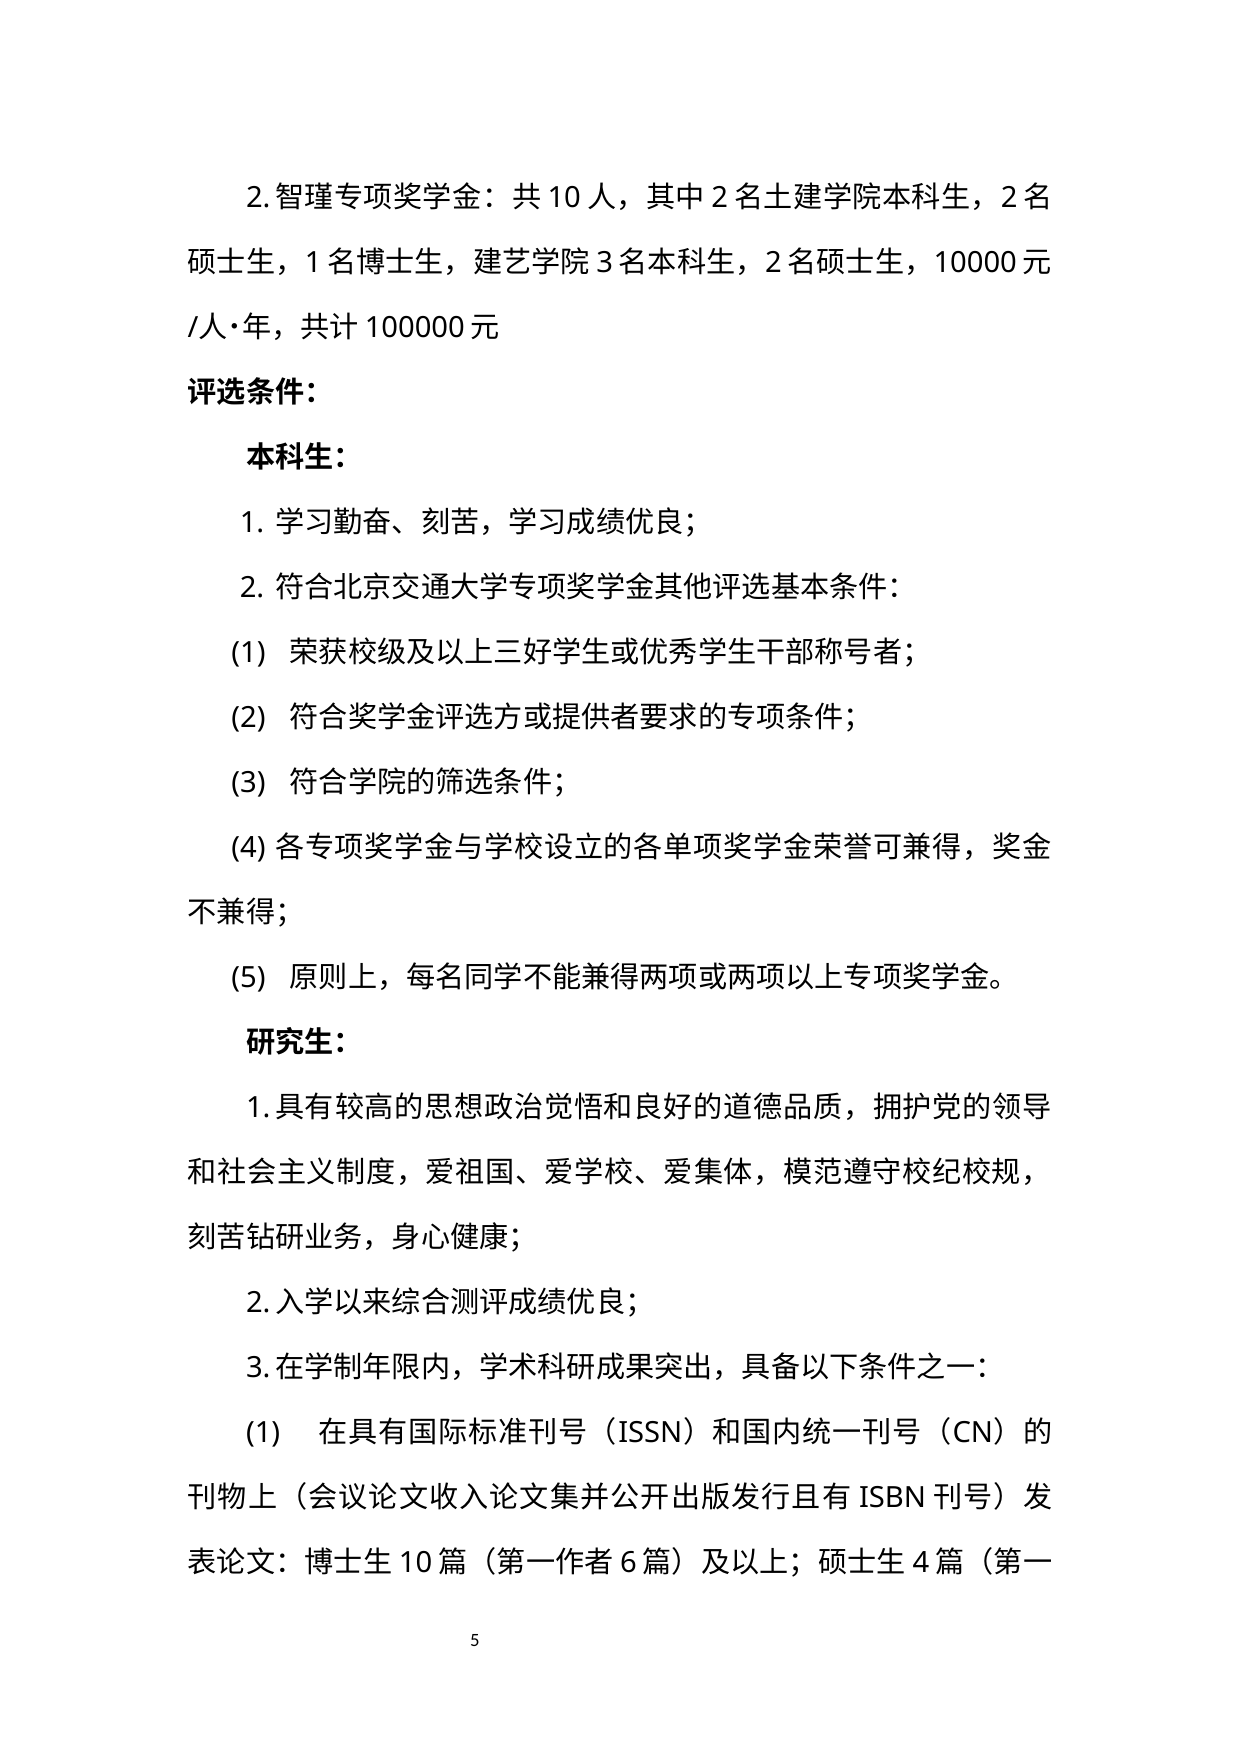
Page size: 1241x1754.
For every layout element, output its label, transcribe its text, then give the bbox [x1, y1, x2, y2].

list 具有较高的思想政治觉悟和良好的道德品质，拥护党的领导和社会主义制度，爱祖国、爱学校、爱集体，模范遵守校纪校规，刻苦钻研业务，身心健康； [187, 1072, 1053, 1267]
list 符合北京交通大学专项奖学金其他评选基本条件： [188, 552, 1053, 617]
list 学习勤奋、刻苦，学习成绩优良； [188, 487, 1053, 552]
list 符合奖学金评选方或提供者要求的专项条件； [231, 682, 1053, 747]
list 入学以来综合测评成绩优良； [187, 1267, 1053, 1332]
list 各专项奖学金与学校设立的各单项奖学金荣誉可兼得，奖金不兼得； [187, 812, 1053, 942]
list 评选条件： [187, 357, 1053, 422]
list 荣获校级及以上三好学生或优秀学生干部称号者； [231, 617, 1053, 682]
list 符合学院的筛选条件； [231, 747, 1053, 812]
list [187, 1397, 1053, 1592]
list 原则上，每名同学不能兼得两项或两项以上专项奖学金。 [231, 942, 1053, 1007]
list 智瑾专项奖学金：共10人，其中2名土建学院本科生，2名硕士生，1名博士生，建艺学院3名本科生，2名硕士生，10000元/人˙年，共计100000元 [187, 162, 1053, 357]
text 本科生： [187, 422, 1053, 487]
list 在学制年限内，学术科研成果突出，具备以下条件之一： [187, 1332, 1053, 1397]
text 研究生： [187, 1007, 1053, 1072]
